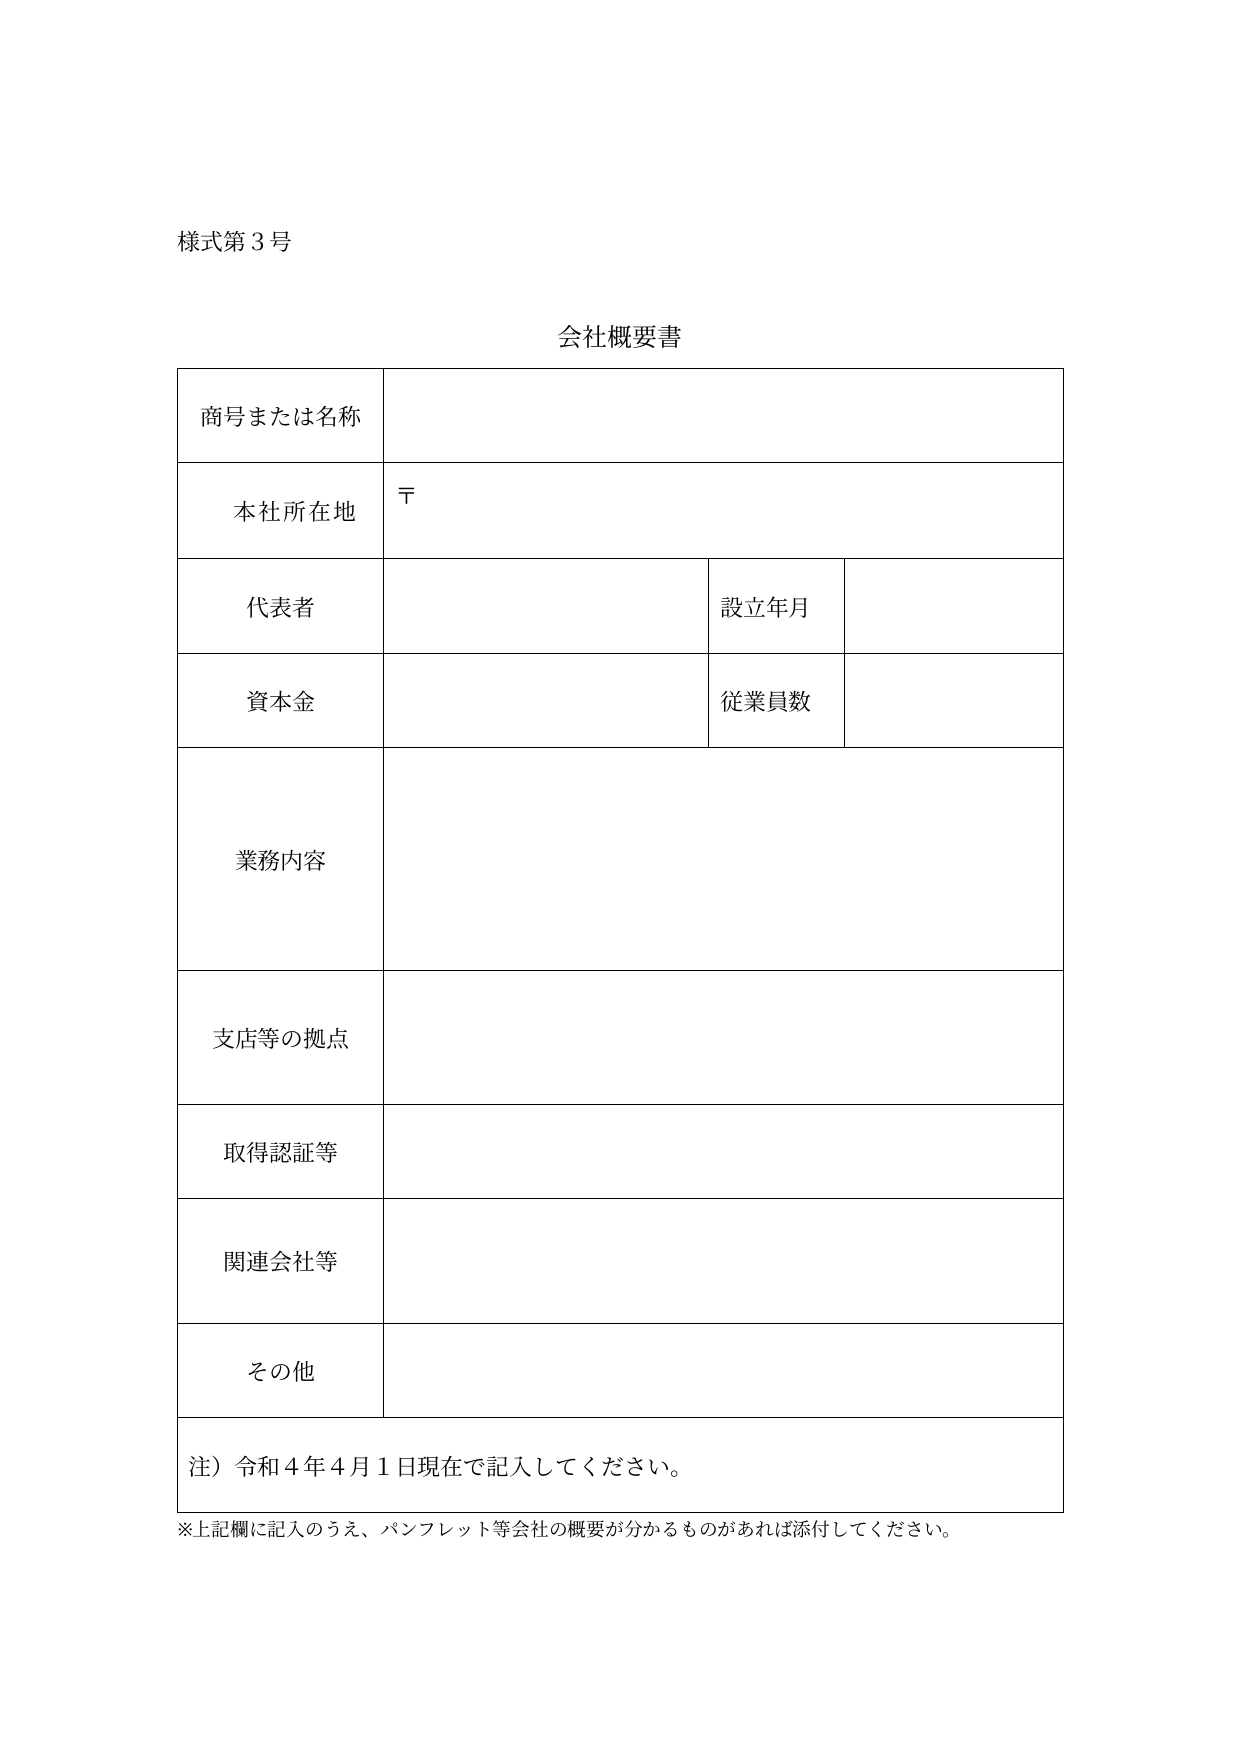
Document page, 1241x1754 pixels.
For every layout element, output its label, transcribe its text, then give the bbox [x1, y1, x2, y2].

text 会社概要書 [177, 304, 1063, 367]
table_cell 資本金 [178, 654, 383, 747]
table_cell [384, 1324, 1063, 1417]
table_header 商号または名称 [178, 369, 383, 462]
table_cell 〒 [384, 463, 1063, 558]
table_cell 従業員数 [709, 654, 844, 747]
table_cell 注）令和４年４月１日現在で記入してください。 [178, 1418, 1063, 1512]
table_cell 代表者 [178, 559, 383, 653]
table_cell [384, 654, 708, 747]
table_header [384, 369, 1063, 462]
text 様式第３号 [177, 209, 1063, 272]
table_cell [384, 559, 708, 653]
table_cell 取得認証等 [178, 1105, 383, 1198]
text ※上記欄に記入のうえ、パンフレット等会社の概要が分かるものがあれば添付してください。 [177, 1513, 1063, 1544]
table_cell [845, 654, 1063, 747]
table_cell その他 [178, 1324, 383, 1417]
table_cell [384, 1105, 1063, 1198]
table_cell 業務内容 [178, 748, 383, 970]
table_cell 支店等の拠点 [178, 971, 383, 1103]
table_cell [384, 1199, 1063, 1323]
table_cell 設立年月 [709, 559, 844, 653]
table_cell [384, 748, 1063, 970]
table_cell [845, 559, 1063, 653]
table_cell 関連会社等 [178, 1199, 383, 1323]
table_cell [384, 971, 1063, 1103]
table_cell 本社所在地 [178, 463, 383, 558]
